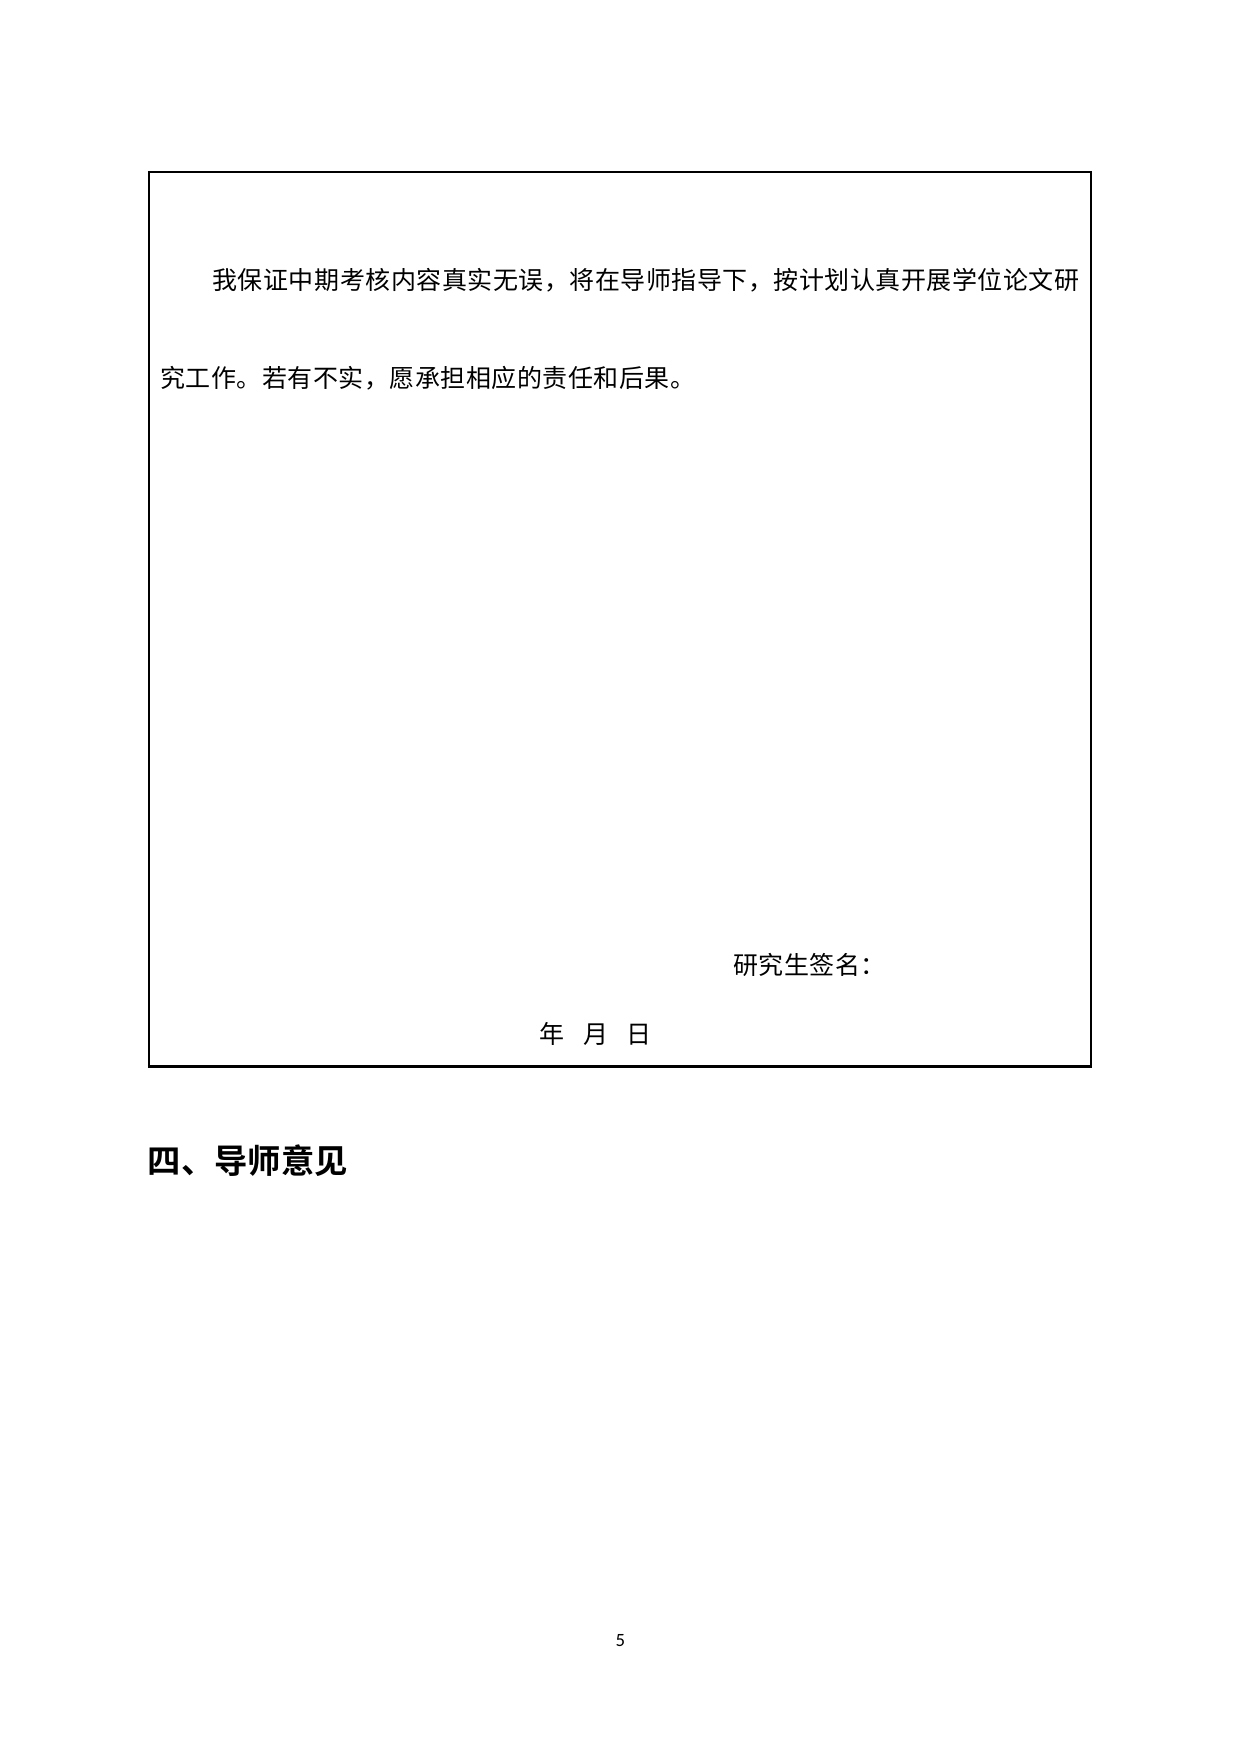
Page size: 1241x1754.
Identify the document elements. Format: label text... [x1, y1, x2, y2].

table_header 我保证中期考核内容真实无误，将在导师指导下，按计划认真开展学位论文研究工作。若有不实，愿承担相应的责任和后果。 研究生签名： 年 月 日 [150, 173, 1090, 1065]
text 四、导师意见 [148, 1135, 1092, 1183]
